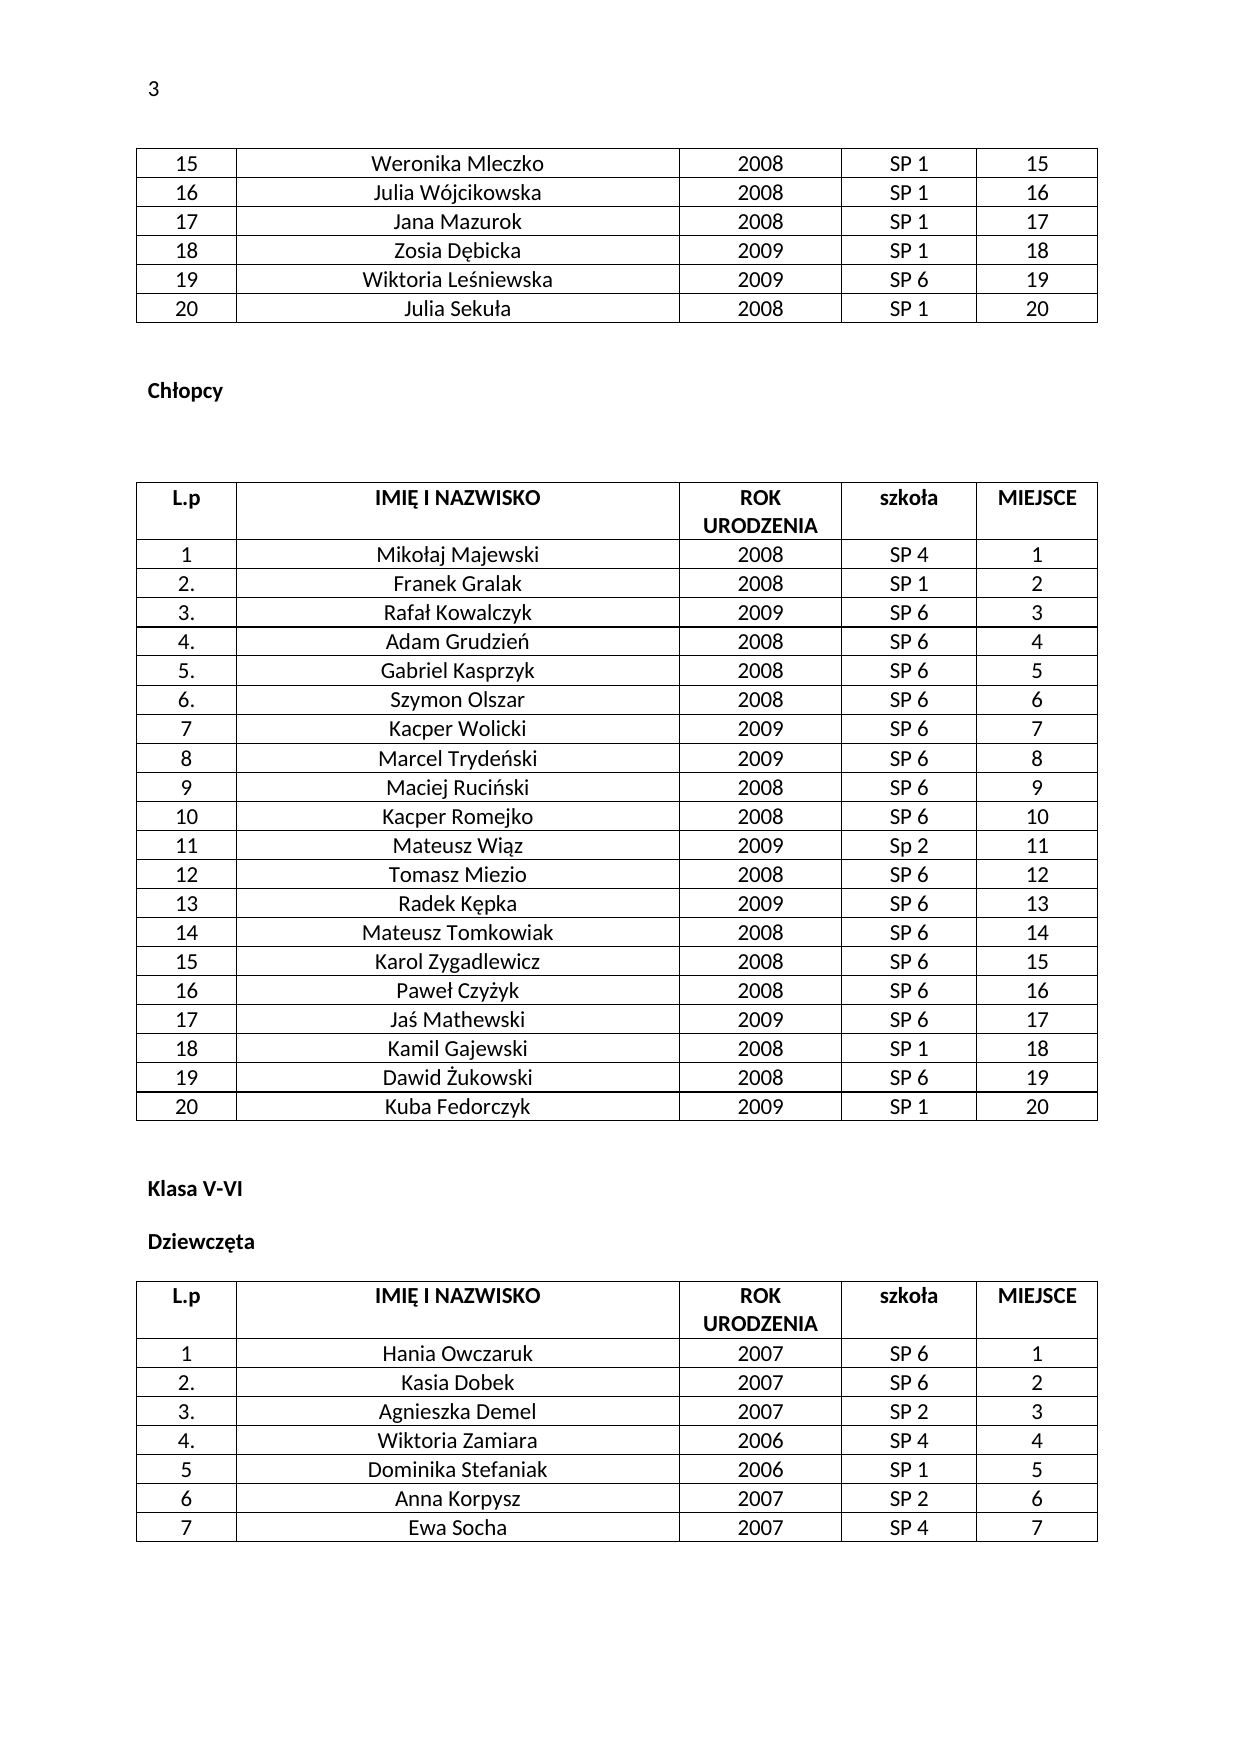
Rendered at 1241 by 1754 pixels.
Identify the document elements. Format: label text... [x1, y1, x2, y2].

table_cell 2008 [680, 860, 841, 888]
table_cell SP 4 [842, 1513, 976, 1541]
table_header L.p [137, 1282, 236, 1338]
table_cell 2007 [680, 1397, 841, 1425]
table_cell Kacper Wolicki [237, 715, 679, 743]
table_cell SP 6 [842, 686, 976, 713]
table_cell SP 6 [842, 1063, 976, 1091]
table_cell 17 [137, 1005, 236, 1033]
table_cell 11 [137, 831, 236, 859]
table_cell 2009 [680, 236, 841, 264]
table_cell 3 [977, 598, 1097, 626]
table_cell SP 6 [842, 1005, 976, 1033]
table_cell 2006 [680, 1455, 841, 1483]
table_cell 20 [137, 294, 236, 322]
table_cell Dominika Stefaniak [237, 1455, 679, 1483]
table_cell SP 6 [842, 1368, 976, 1396]
table_header L.p [137, 483, 236, 539]
table_cell 8 [977, 744, 1097, 772]
table_cell 2009 [680, 715, 841, 743]
table_cell Rafał Kowalczyk [237, 598, 679, 626]
table_cell Dawid Żukowski [237, 1063, 679, 1091]
table_cell SP 1 [842, 178, 976, 206]
table_cell Karol Zygadlewicz [237, 947, 679, 975]
table_cell 1 [977, 1339, 1097, 1367]
table_cell 2008 [680, 294, 841, 322]
table_cell 4. [137, 1426, 236, 1454]
table_cell 4 [977, 628, 1097, 655]
table_cell 2008 [680, 976, 841, 1004]
table_cell 2. [137, 1368, 236, 1396]
table_header szkoła [842, 1282, 976, 1338]
table_cell Sp 2 [842, 831, 976, 859]
table_cell 13 [137, 889, 236, 917]
table_header MIEJSCE [977, 483, 1097, 539]
table_cell 16 [977, 178, 1097, 206]
table_cell 2008 [680, 947, 841, 975]
table_cell 10 [977, 802, 1097, 830]
table_cell 12 [137, 860, 236, 888]
table_cell Radek Kępka [237, 889, 679, 917]
table_cell SP 6 [842, 598, 976, 626]
table_cell Tomasz Miezio [237, 860, 679, 888]
table_cell 6 [977, 686, 1097, 713]
table_cell Adam Grudzień [237, 628, 679, 655]
table_cell 2008 [680, 918, 841, 946]
table_cell 14 [977, 918, 1097, 946]
table_cell SP 6 [842, 802, 976, 830]
table_cell 2008 [680, 540, 841, 568]
table_cell Franek Gralak [237, 569, 679, 597]
table_cell Kamil Gajewski [237, 1034, 679, 1062]
table_cell 1 [137, 1339, 236, 1367]
text Dziewczęta [148, 1227, 1093, 1256]
table_cell SP 6 [842, 947, 976, 975]
table_cell 18 [977, 1034, 1097, 1062]
table_cell 7 [977, 1513, 1097, 1541]
table_cell 2008 [680, 149, 841, 177]
table_cell 6 [977, 1484, 1097, 1512]
table_cell SP 6 [842, 773, 976, 801]
table_cell 2008 [680, 656, 841, 684]
table_cell 2007 [680, 1513, 841, 1541]
table_cell Paweł Czyżyk [237, 976, 679, 1004]
table_cell 19 [137, 265, 236, 293]
table_cell 18 [137, 1034, 236, 1062]
table_cell Weronika Mleczko [237, 149, 679, 177]
table_cell SP 6 [842, 265, 976, 293]
table_cell 2008 [680, 178, 841, 206]
table_cell Kuba Fedorczyk [237, 1093, 679, 1120]
table_cell 3 [977, 1397, 1097, 1425]
table_cell SP 1 [842, 294, 976, 322]
table_cell 2008 [680, 207, 841, 235]
table_cell Maciej Ruciński [237, 773, 679, 801]
table_cell 4 [977, 1426, 1097, 1454]
table_cell Julia Wójcikowska [237, 178, 679, 206]
table_cell Gabriel Kasprzyk [237, 656, 679, 684]
table_cell SP 4 [842, 540, 976, 568]
table_header IMIĘ I NAZWISKO [237, 483, 679, 539]
table_cell SP 2 [842, 1484, 976, 1512]
table_cell 2. [137, 569, 236, 597]
table_cell 13 [977, 889, 1097, 917]
table_cell Mateusz Tomkowiak [237, 918, 679, 946]
table_cell 5. [137, 656, 236, 684]
table_cell SP 6 [842, 976, 976, 1004]
table_cell 2008 [680, 802, 841, 830]
table_cell 9 [137, 773, 236, 801]
table_cell SP 6 [842, 918, 976, 946]
table_header szkoła [842, 483, 976, 539]
table_cell SP 4 [842, 1426, 976, 1454]
table_cell 3. [137, 598, 236, 626]
table_cell 15 [137, 149, 236, 177]
table_cell 2007 [680, 1368, 841, 1396]
table_cell 2009 [680, 889, 841, 917]
table_cell 2008 [680, 569, 841, 597]
table_cell 17 [977, 1005, 1097, 1033]
table_cell 12 [977, 860, 1097, 888]
table_cell Hania Owczaruk [237, 1339, 679, 1367]
table_cell Mikołaj Majewski [237, 540, 679, 568]
table_cell SP 1 [842, 569, 976, 597]
table_cell 2009 [680, 265, 841, 293]
table_cell 2008 [680, 773, 841, 801]
table_cell 9 [977, 773, 1097, 801]
table_cell 2 [977, 569, 1097, 597]
table_cell 2009 [680, 744, 841, 772]
table_header IMIĘ I NAZWISKO [237, 1282, 679, 1338]
table_cell 5 [977, 1455, 1097, 1483]
table_cell Jana Mazurok [237, 207, 679, 235]
table_cell SP 2 [842, 1397, 976, 1425]
table_cell Ewa Socha [237, 1513, 679, 1541]
table_cell 2006 [680, 1426, 841, 1454]
table_cell 16 [137, 976, 236, 1004]
table_cell 19 [137, 1063, 236, 1091]
table_cell Zosia Dębicka [237, 236, 679, 264]
table_cell Mateusz Wiąz [237, 831, 679, 859]
table_cell 2009 [680, 831, 841, 859]
table_cell 1 [977, 540, 1097, 568]
table_cell 17 [977, 207, 1097, 235]
table_cell 6. [137, 686, 236, 713]
table_cell 16 [977, 976, 1097, 1004]
table_header ROK URODZENIA [680, 483, 841, 539]
table_cell 18 [977, 236, 1097, 264]
table_cell 10 [137, 802, 236, 830]
table_cell 2008 [680, 628, 841, 655]
table_cell SP 6 [842, 715, 976, 743]
table_cell 19 [977, 265, 1097, 293]
table_cell 2009 [680, 598, 841, 626]
table_cell 1 [137, 540, 236, 568]
table_cell Wiktoria Zamiara [237, 1426, 679, 1454]
table_cell 2007 [680, 1339, 841, 1367]
table_header MIEJSCE [977, 1282, 1097, 1338]
table_cell 2009 [680, 1005, 841, 1033]
table_cell Kasia Dobek [237, 1368, 679, 1396]
table_cell Agnieszka Demel [237, 1397, 679, 1425]
table_cell 8 [137, 744, 236, 772]
table_cell 4. [137, 628, 236, 655]
table_cell 15 [137, 947, 236, 975]
table_cell 15 [977, 149, 1097, 177]
table_cell 6 [137, 1484, 236, 1512]
table_cell SP 6 [842, 744, 976, 772]
table_cell SP 6 [842, 1339, 976, 1367]
table_cell SP 6 [842, 860, 976, 888]
table_cell SP 6 [842, 628, 976, 655]
table_cell 5 [977, 656, 1097, 684]
table_cell SP 1 [842, 149, 976, 177]
table_cell 2007 [680, 1484, 841, 1512]
table_cell Jaś Mathewski [237, 1005, 679, 1033]
table_cell 7 [977, 715, 1097, 743]
table_cell 18 [137, 236, 236, 264]
text Klasa V-VI [148, 1174, 1093, 1202]
table_header ROK URODZENIA [680, 1282, 841, 1338]
table_cell 20 [977, 1093, 1097, 1120]
table_cell SP 1 [842, 236, 976, 264]
table_cell 16 [137, 178, 236, 206]
table_cell 2 [977, 1368, 1097, 1396]
table_cell 2008 [680, 686, 841, 713]
table_cell 2008 [680, 1034, 841, 1062]
table_cell Wiktoria Leśniewska [237, 265, 679, 293]
table_cell 7 [137, 715, 236, 743]
table_cell Marcel Trydeński [237, 744, 679, 772]
table_cell Szymon Olszar [237, 686, 679, 713]
table_cell 2008 [680, 1063, 841, 1091]
table_cell SP 1 [842, 1093, 976, 1120]
table_cell SP 6 [842, 656, 976, 684]
table_cell Julia Sekuła [237, 294, 679, 322]
table_cell 2009 [680, 1093, 841, 1120]
table_cell SP 1 [842, 1455, 976, 1483]
table_cell 20 [137, 1093, 236, 1120]
table_cell SP 1 [842, 207, 976, 235]
table_cell 14 [137, 918, 236, 946]
table_cell 15 [977, 947, 1097, 975]
table_cell 19 [977, 1063, 1097, 1091]
table_cell SP 1 [842, 1034, 976, 1062]
table_cell SP 6 [842, 889, 976, 917]
table_cell Anna Korpysz [237, 1484, 679, 1512]
table_cell 20 [977, 294, 1097, 322]
table_cell 3. [137, 1397, 236, 1425]
table_cell 11 [977, 831, 1097, 859]
text Chłopcy [148, 376, 1093, 404]
table_cell 7 [137, 1513, 236, 1541]
table_cell 5 [137, 1455, 236, 1483]
table_cell Kacper Romejko [237, 802, 679, 830]
table_cell 17 [137, 207, 236, 235]
